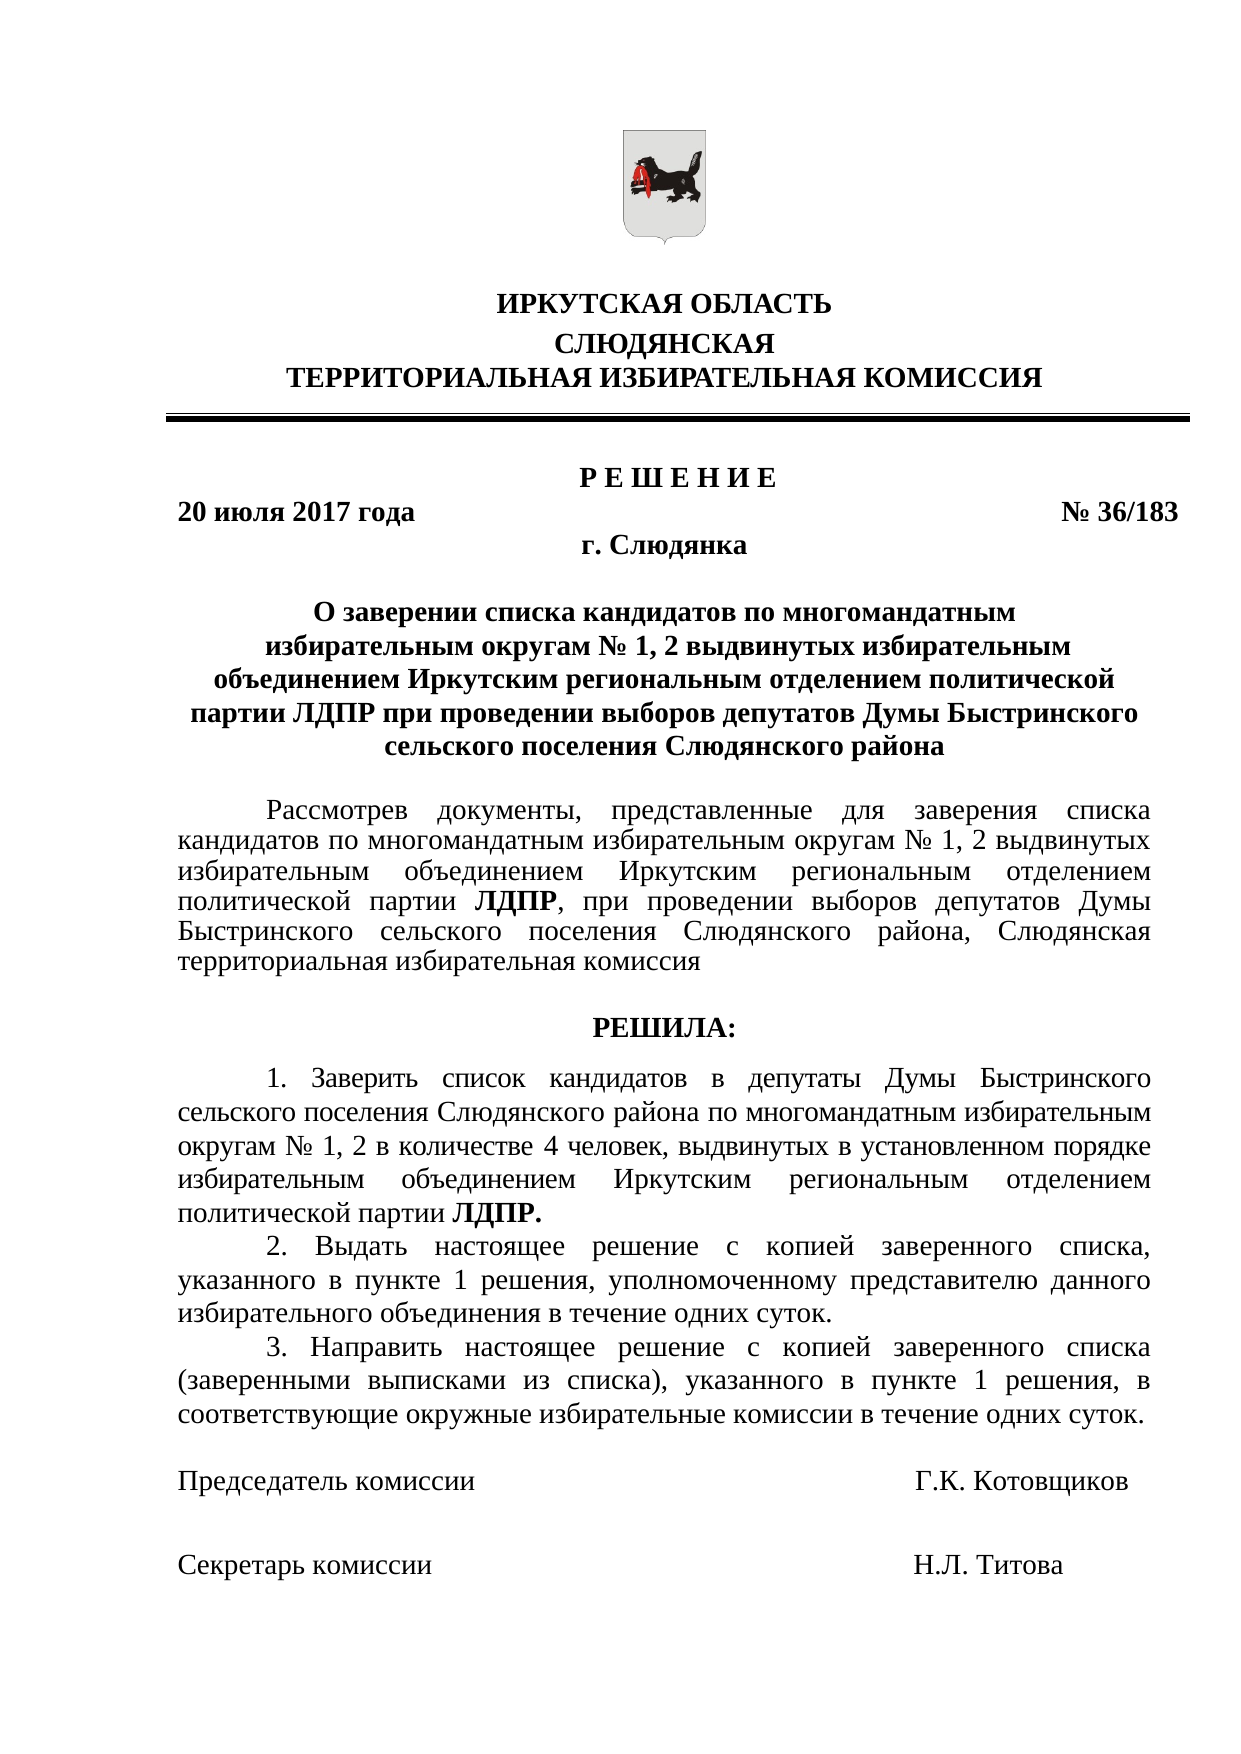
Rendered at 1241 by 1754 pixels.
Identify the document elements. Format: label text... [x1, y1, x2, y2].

subtitle ИРКУТСКАЯ ОБЛАСТЬ [74, 286, 1152, 320]
text Рассмотрев документы, представленные для заверения списка кандидатов по многомандатным избирательным округам № 1, 2 выдвинутых избирательным объединением Иркутским региональным отделением политической партии ЛДПР, при проведении выборов депутатов Думы Быстринского сельского поселения Слюдянского района, Слюдянская территориальная избирательная комиссия [177, 796, 1152, 977]
text 3. Направить настоящее решение с копией заверенного списка (заверенными выписками из списка), указанного в пункте 1 решения, в соответствующие окружные избирательные комиссии в течение одних суток. [177, 1329, 1152, 1429]
table_cell 20 июля 2017 года [166, 494, 694, 527]
text 1. Заверить список кандидатов в депутаты Думы Быстринского сельского поселения Слюдянского района по многомандатным избирательным округам № 1, 2 в количестве 4 человек, выдвинутых в установленном порядке избирательным объединением Иркутским региональным отделением политической партии ЛДПР. [177, 1061, 1152, 1228]
text Секретарь комиссии Н.Л. Титова [177, 1547, 1152, 1581]
table_header Р Е Ш Е Н И Е [166, 422, 1190, 494]
text Председатель комиссии Г.К. Котовщиков [177, 1463, 1152, 1497]
text ТЕРРИТОРИАЛЬНАЯ ИЗБИРАТЕЛЬНАЯ КОМИССИЯ [177, 360, 1152, 393]
text г. Слюдянка [177, 527, 1152, 561]
picture [623, 130, 706, 245]
text РЕШИЛА: [177, 1010, 1152, 1044]
text 2. Выдать настоящее решение с копией заверенного списка, указанного в пункте 1 решения, уполномоченному представителю данного избирательного объединения в течение одних суток. [177, 1228, 1152, 1329]
table_cell № 36/183 [694, 494, 1190, 527]
text СЛЮДЯНСКАЯ [177, 326, 1152, 360]
text избирательным округам № 1, 2 выдвинутых избирательным объединением Иркутским региональным отделением политической партии ЛДПР при проведении выборов депутатов Думы Быстринского сельского поселения Слюдянского района [177, 628, 1152, 762]
text О заверении списка кандидатов по многомандатным [177, 594, 1152, 628]
